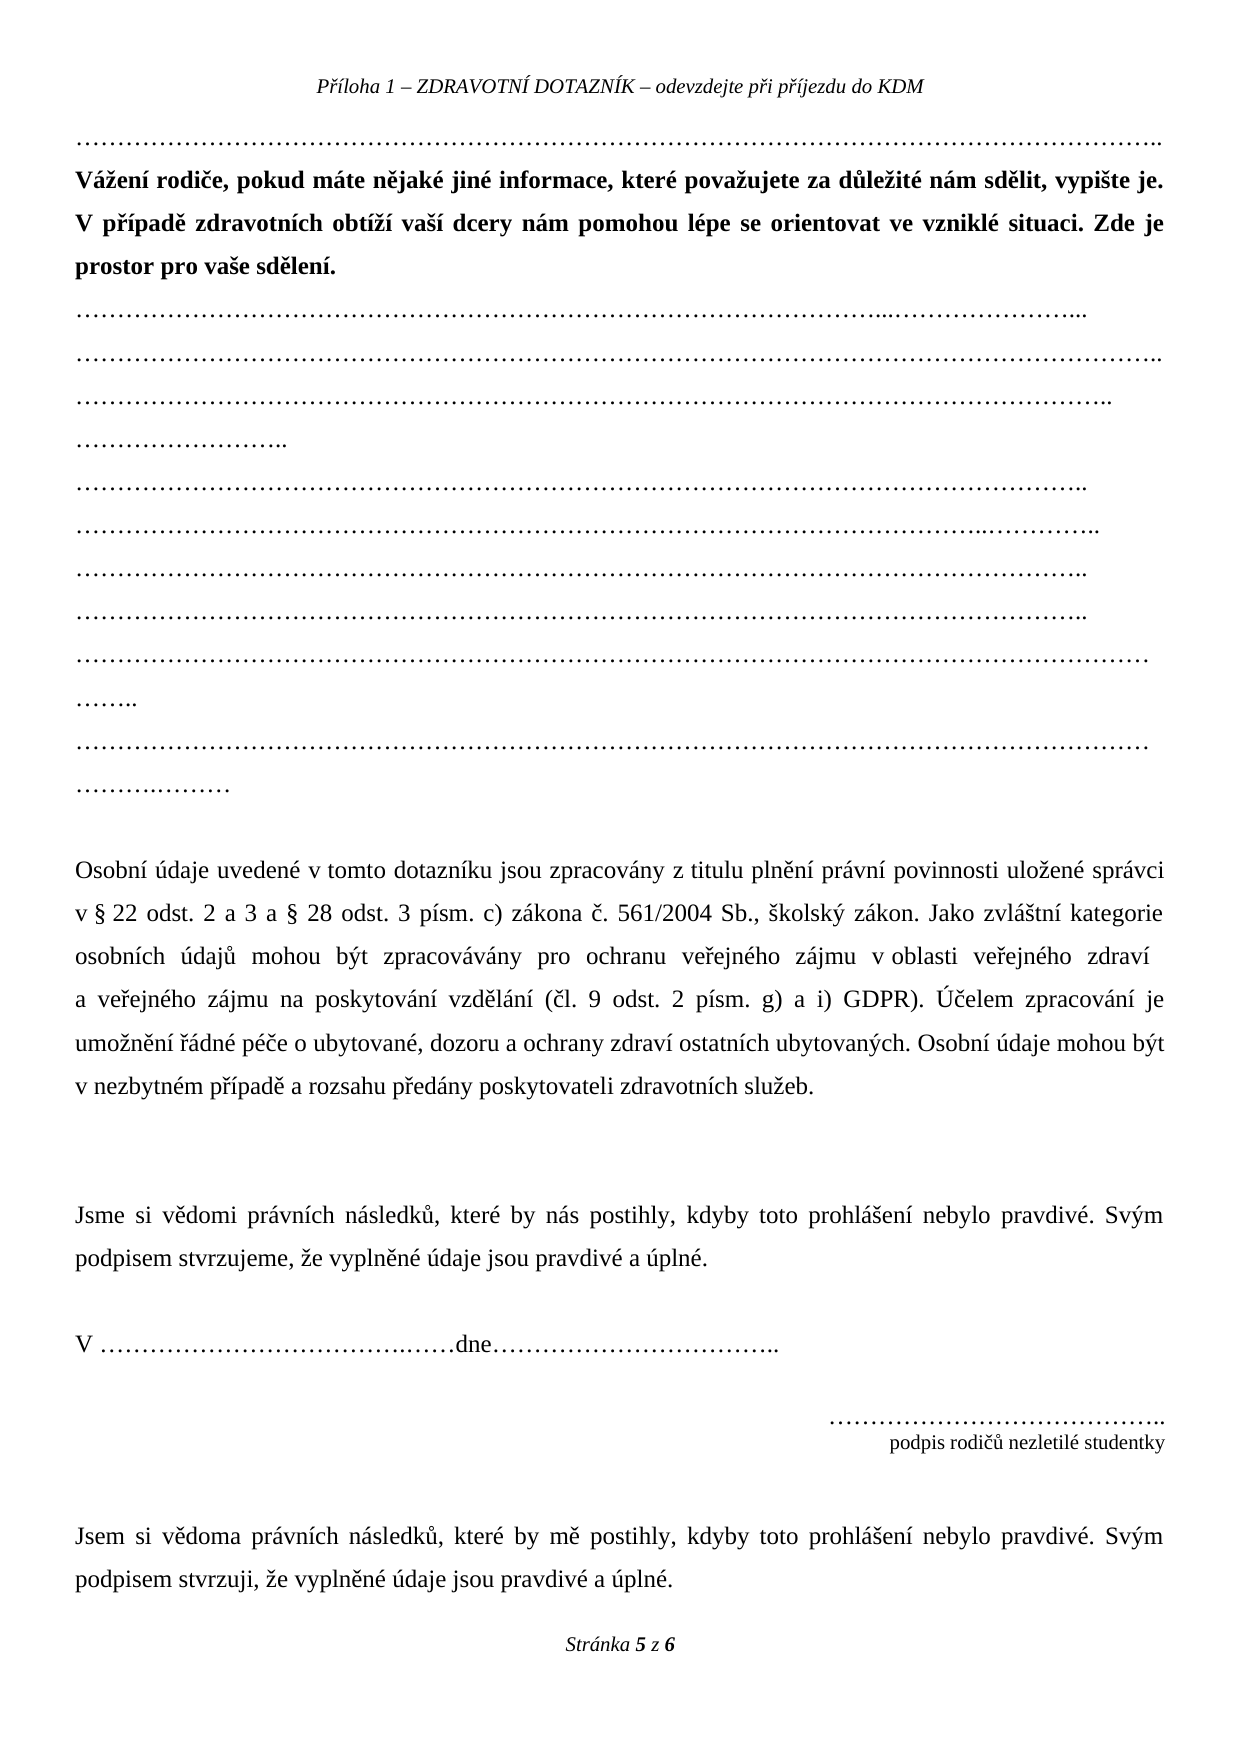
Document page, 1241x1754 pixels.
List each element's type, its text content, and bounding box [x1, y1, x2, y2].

text Osobní údaje uvedené v tomto dotazníku jsou zpracovány z titulu plnění právní povinnosti uložené správci v § 22 odst. 2 a 3 a § 28 odst. 3 písm. c) zákona č. 561/2004 Sb., školský zákon. Jako zvláštní kategorie osobních údajů mohou být zpracovávány pro ochranu veřejného zájmu v oblasti veřejného zdraví a veřejného zájmu na poskytování vzdělání (čl. 9 odst. 2 písm. g) a i) GDPR). Účelem zpracování je umožnění řádné péče o ubytované, dozoru a ochrany zdraví ostatních ubytovaných. Osobní údaje mohou být v nezbytném případě a rozsahu předány poskytovateli zdravotních služeb. [75, 855, 1165, 1099]
text podpis rodičů nezletilé studentky [75, 1430, 1165, 1454]
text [75, 122, 1165, 151]
text V ……………………………….……dne…………………………….. [75, 1329, 1165, 1358]
text Vážení rodiče, pokud máte nějaké jiné informace, které považujete za důležité nám sdělit, vypište je. V případě zdravotních obtíží vaší dcery nám pomohou lépe se orientovat ve vzniklé situaci. Zde je prostor pro vaše sdělení. [75, 165, 1165, 280]
text ……………………………………………………………………………………...…………………...…………………………………………………………………………………………………………………..……………………………………………………………………………………………………………..……………………..…………………………………………………………………………………………………………..………………………………………………………………………………………………..…………..…………………………………………………………………………………………………………..…………………………………………………………………………………………………………..………………………………………………………………………………………………………………………..………………………………………………………………………………………………………………………….……… [75, 294, 1165, 798]
text Jsem si vědoma právních následků, které by mě postihly, kdyby toto prohlášení nebylo pravdivé. Svým podpisem stvrzuji, že vyplněné údaje jsou pravdivé a úplné. [75, 1521, 1165, 1593]
text ………………………………….. [75, 1401, 1165, 1430]
text Jsme si vědomi právních následků, které by nás postihly, kdyby toto prohlášení nebylo pravdivé. Svým podpisem stvrzujeme, že vyplněné údaje jsou pravdivé a úplné. [75, 1200, 1165, 1272]
